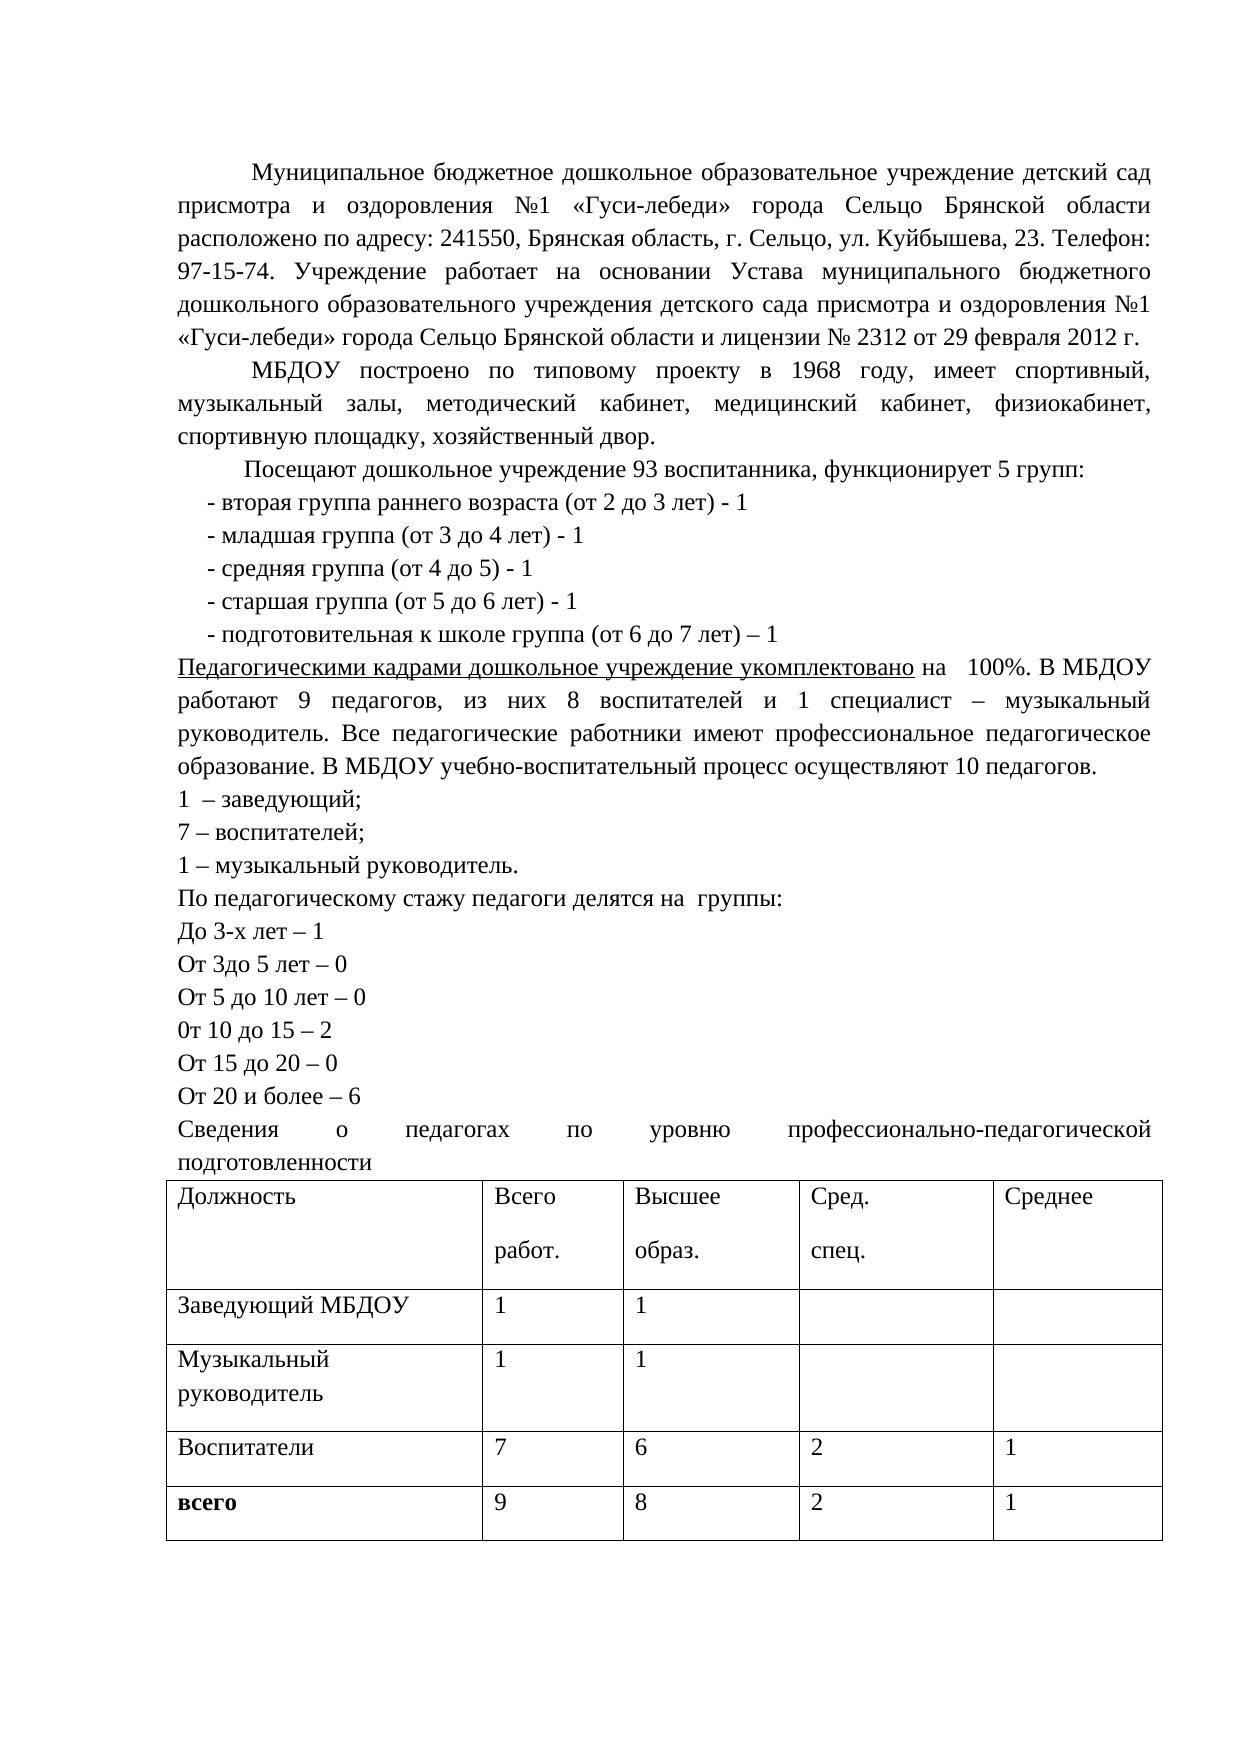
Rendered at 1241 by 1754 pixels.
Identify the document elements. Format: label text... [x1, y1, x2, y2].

text Сведения о педагогах по уровню профессионально-педагогической подготовленности [177, 1114, 1152, 1176]
table_cell [994, 1345, 1162, 1431]
table_cell Воспитатели [167, 1432, 482, 1486]
table_cell 1 [994, 1432, 1162, 1486]
table_cell 9 [483, 1487, 623, 1540]
table_cell 7 [483, 1432, 623, 1486]
table_cell 1 [483, 1345, 623, 1431]
table_cell [800, 1290, 993, 1343]
table_header Среднее [994, 1181, 1162, 1289]
text От 3до 5 лет – 0 [177, 949, 1152, 978]
table_cell 1 [624, 1345, 799, 1431]
text - старшая группа (от 5 до 6 лет) - 1 [177, 586, 1152, 615]
text От 20 и более – 6 [177, 1081, 1152, 1110]
text От 15 до 20 – 0 [177, 1048, 1152, 1077]
table_cell [994, 1290, 1162, 1343]
text 1 – заведующий; [177, 784, 1152, 813]
table_cell [800, 1345, 993, 1431]
text - младшая группа (от 3 до 4 лет) - 1 [177, 520, 1152, 549]
table_cell 8 [624, 1487, 799, 1540]
table_cell 1 [994, 1487, 1162, 1540]
table_header Сред. спец. [800, 1181, 993, 1289]
table_cell всего [167, 1487, 482, 1540]
text От 5 до 10 лет – 0 [177, 982, 1152, 1011]
text По педагогическому стажу педагоги делятся на группы: [177, 883, 1152, 912]
text 0т 10 до 15 – 2 [177, 1015, 1152, 1044]
text МБДОУ построено по типовому проекту в 1968 году, имеет спортивный, музыкальный залы, методический кабинет, медицинский кабинет, физиокабинет, спортивную площадку, хозяйственный двор. [177, 355, 1152, 449]
text - подготовительная к школе группа (от 6 до 7 лет) – 1 [177, 619, 1152, 648]
table_cell 2 [800, 1487, 993, 1540]
table_cell 6 [624, 1432, 799, 1486]
table_cell Заведующий МБДОУ [167, 1290, 482, 1343]
text Педагогическими кадрами дошкольное учреждение укомплектовано на 100%. В МБДОУ работают 9 педагогов, из них 8 воспитателей и 1 специалист – музыкальный руководитель. Все педагогические работники имеют профессиональное педагогическое образование. В МБДОУ учебно-воспитательный процесс осуществляют 10 педагогов. [177, 652, 1152, 780]
text Посещают дошкольное учреждение 93 воспитанника, функционирует 5 групп: [177, 454, 1152, 483]
text 7 – воспитателей; [177, 817, 1152, 846]
table_cell 1 [483, 1290, 623, 1343]
text Муниципальное бюджетное дошкольное образовательное учреждение детский сад присмотра и оздоровления №1 «Гуси-лебеди» города Сельцо Брянской области расположено по адресу: 241550, Брянская область, г. Сельцо, ул. Куйбышева, 23. Телефон: 97-15-74. Учреждение работает на основании Устава муниципального бюджетного дошкольного образовательного учреждения детского сада присмотра и оздоровления №1 «Гуси-лебеди» города Сельцо Брянской области и лицензии № 2312 от 29 февраля 2012 г. [177, 157, 1152, 351]
text До 3-х лет – 1 [177, 916, 1152, 945]
table_cell 2 [800, 1432, 993, 1486]
table_header Должность [167, 1181, 482, 1289]
text - вторая группа раннего возраста (от 2 до 3 лет) - 1 [177, 487, 1152, 516]
table_header Высшее образ. [624, 1181, 799, 1289]
text 1 – музыкальный руководитель. [177, 850, 1152, 879]
table_cell Музыкальный руководитель [167, 1345, 482, 1431]
table_cell 1 [624, 1290, 799, 1343]
text - средняя группа (от 4 до 5) - 1 [177, 553, 1152, 582]
table_header Всего работ. [483, 1181, 623, 1289]
